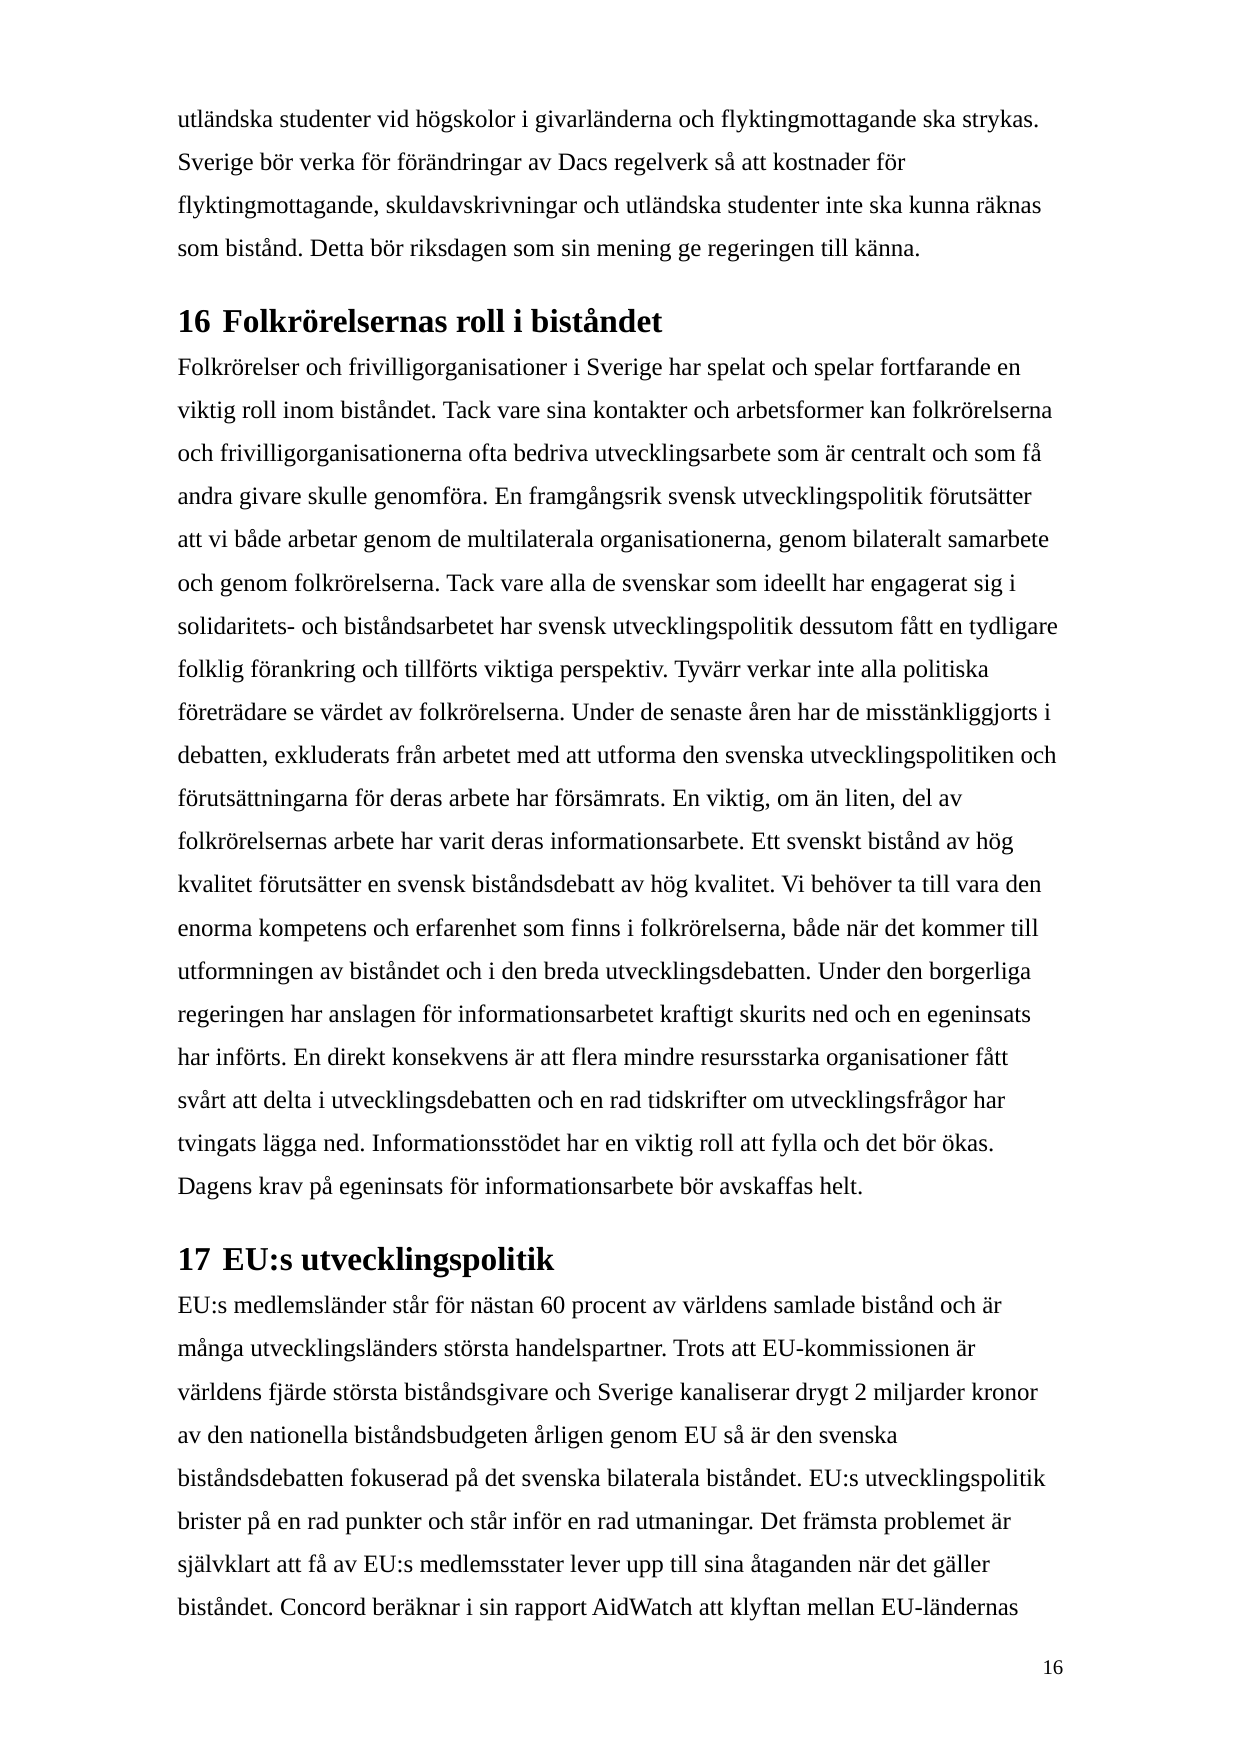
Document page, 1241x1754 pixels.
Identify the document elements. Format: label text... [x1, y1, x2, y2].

text Folkrörelser och frivilligorganisationer i Sverige har spelat och spelar fortfarande en viktig roll inom biståndet. Tack vare sina kontakter och arbetsformer kan folkrörelserna och frivilligorganisationerna ofta bedriva utvecklingsarbete som är centralt och som få andra givare skulle genomföra. En framgångsrik svensk utvecklingspolitik förutsätter att vi både arbetar genom de multilaterala organisationerna, genom bilateralt samarbete och genom folkrörelserna. Tack vare alla de svenskar som ideellt har engagerat sig i solidaritets- och biståndsarbetet har svensk utvecklingspolitik dessutom fått en tydligare folklig förankring och tillförts viktiga perspektiv. Tyvärr verkar inte alla politiska företrädare se värdet av folkrörelserna. Under de senaste åren har de misstänkliggjorts i debatten, exkluderats från arbetet med att utforma den svenska utvecklingspolitiken och förutsättningarna för deras arbete har försämrats. En viktig, om än liten, del av folkrörelsernas arbete har varit deras informationsarbete. Ett svenskt bistånd av hög kvalitet förutsätter en svensk biståndsdebatt av hög kvalitet. Vi behöver ta till vara den enorma kompetens och erfarenhet som finns i folkrörelserna, både när det kommer till utformningen av biståndet och i den breda utvecklingsdebatten. Under den borgerliga regeringen har anslagen för informationsarbetet kraftigt skurits ned och en egeninsats har införts. En direkt konsekvens är att flera mindre resursstarka organisationer fått svårt att delta i utvecklingsdebatten och en rad tidskrifter om utvecklingsfrågor har tvingats lägga ned. Informationsstödet har en viktig roll att fylla och det bör ökas. Dagens krav på egeninsats för informationsarbete bör avskaffas helt. [177, 352, 1063, 1200]
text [177, 1290, 1063, 1621]
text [177, 104, 1063, 262]
subtitle EU:s utvecklingspolitik [177, 1239, 1063, 1278]
subtitle Folkrörelsernas roll i biståndet [177, 301, 1063, 339]
